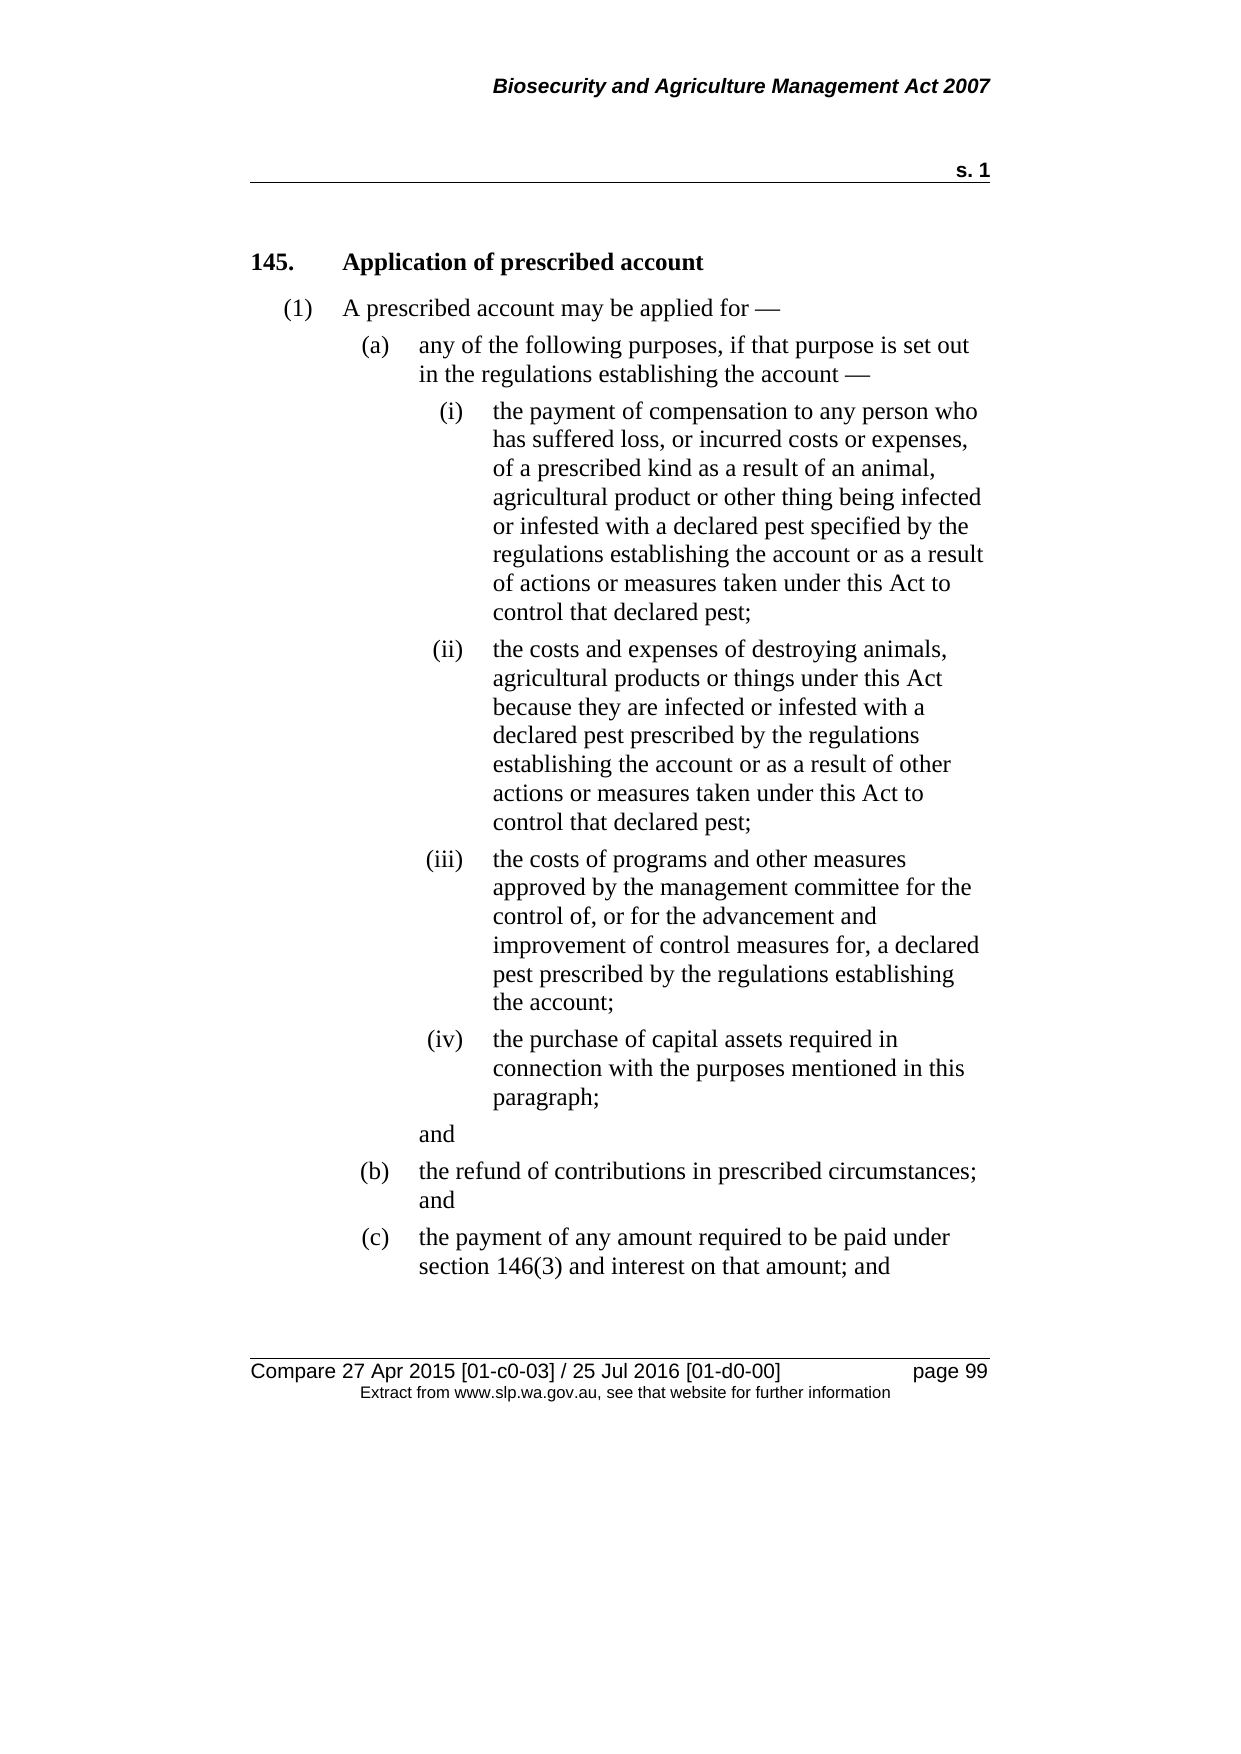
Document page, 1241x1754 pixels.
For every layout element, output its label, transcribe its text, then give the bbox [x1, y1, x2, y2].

text and [250, 1119, 990, 1148]
text (c) the payment of any amount required to be paid under section 146(3) and interest on that amount; and [250, 1222, 990, 1279]
text (1) A prescribed account may be applied for — [250, 293, 990, 322]
text (b) the refund of contributions in prescribed circumstances; and [250, 1156, 990, 1214]
text (iii) the costs of programs and other measures approved by the management committee for the control of, or for the advancement and improvement of control measures for, a declared pest prescribed by the regulations establishing the account; [250, 844, 990, 1016]
text (iv) the purchase of capital assets required in connection with the purposes mentioned in this paragraph; [250, 1024, 990, 1111]
subtitle 145. Application of prescribed account [250, 247, 990, 276]
text (i) the payment of compensation to any person who has suffered loss, or incurred costs or expenses, of a prescribed kind as a result of an animal, agricultural product or other thing being infected or infested with a declared pest specified by the regulations establishing the account or as a result of actions or measures taken under this Act to control that declared pest; [250, 396, 990, 626]
text (a) any of the following purposes, if that purpose is set out in the regulations establishing the account — [250, 330, 990, 387]
text (ii) the costs and expenses of destroying animals, agricultural products or things under this Act because they are infected or infested with a declared pest prescribed by the regulations establishing the account or as a result of other actions or measures taken under this Act to control that declared pest; [250, 634, 990, 835]
